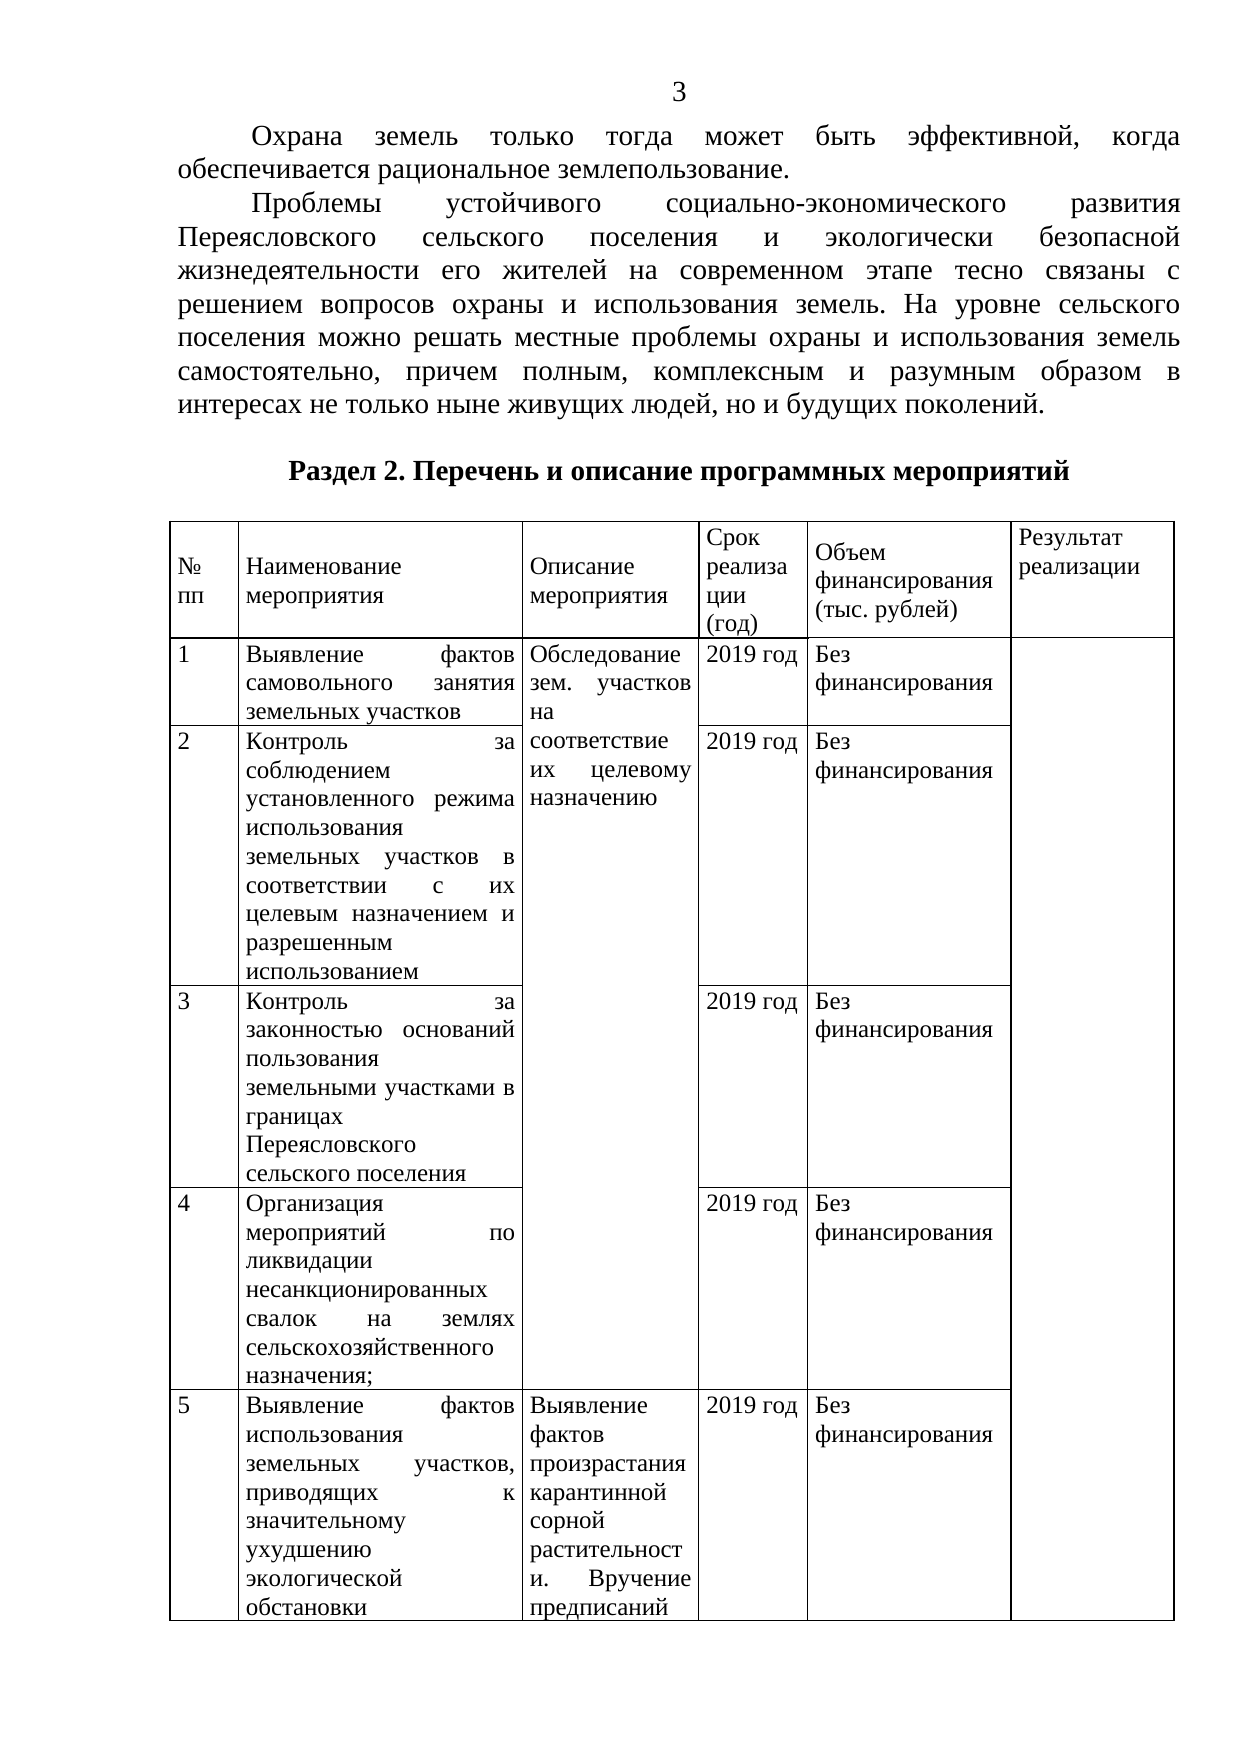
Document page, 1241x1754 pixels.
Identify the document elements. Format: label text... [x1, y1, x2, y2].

table_header Наименование мероприятия [239, 522, 522, 637]
table_cell Контроль за законностью оснований пользования земельными участками в границах Переясловского сельского поселения [239, 986, 522, 1187]
table_header Результат реализации [1012, 522, 1173, 637]
table_cell Организация мероприятий по ликвидации несанкционированных свалок на землях сельскохозяйственного назначения; [239, 1188, 522, 1389]
table_header Срок реализации (год) [700, 522, 807, 637]
table_header Описание мероприятия [523, 522, 698, 637]
table_cell 2019 год [699, 1390, 807, 1620]
table_cell 4 [171, 1188, 238, 1389]
table_cell 2019 год [699, 726, 807, 985]
table_cell 2019 год [699, 1188, 807, 1389]
table_cell Без финансирования [808, 1188, 1010, 1389]
table_cell Без финансирования [808, 986, 1010, 1187]
table_cell Выявление фактов произрастания карантинной сорной растительности. Вручение предписаний [523, 1390, 698, 1620]
table_header Объем финансирования (тыс. рублей) [808, 522, 1010, 637]
table_cell 2019 год [699, 639, 807, 725]
table_cell 5 [171, 1390, 238, 1620]
table_cell Выявление фактов самовольного занятия земельных участков [239, 639, 522, 725]
table_cell Без финансирования [808, 638, 1010, 725]
table_cell Выявление фактов использования земельных участков, приводящих к значительному ухудшению экологической обстановки [239, 1390, 522, 1620]
text Проблемы устойчивого социально-экономического развития Переясловского сельского поселения и экологически безопасной жизнедеятельности его жителей на современном этапе тесно связаны с решением вопросов охраны и использования земель. На уровне сельского поселения можно решать местные проблемы охраны и использования земель самостоятельно, причем полным, комплексным и разумным образом в интересах не только ныне живущих людей, но и будущих поколений. [177, 185, 1181, 420]
table_cell Без финансирования [808, 726, 1010, 985]
table_cell Без финансирования [808, 1390, 1010, 1620]
table_header № пп [171, 522, 238, 637]
table_cell Контроль за соблюдением установленного режима использования земельных участков в соответствии с их целевым назначением и разрешенным использованием [239, 726, 522, 985]
table_cell 2019 год [699, 986, 807, 1187]
table_cell 2 [171, 726, 238, 985]
text Раздел 2. Перечень и описание программных мероприятий [177, 453, 1181, 487]
text Охрана земель только тогда может быть эффективной, когда обеспечивается рациональное землепользование. [177, 118, 1181, 185]
table_cell [1012, 638, 1173, 1620]
table_cell 1 [171, 639, 238, 725]
table_cell 3 [171, 986, 238, 1187]
table_cell Обследование зем. участков на соответствие их целевому назначению [523, 639, 698, 1389]
